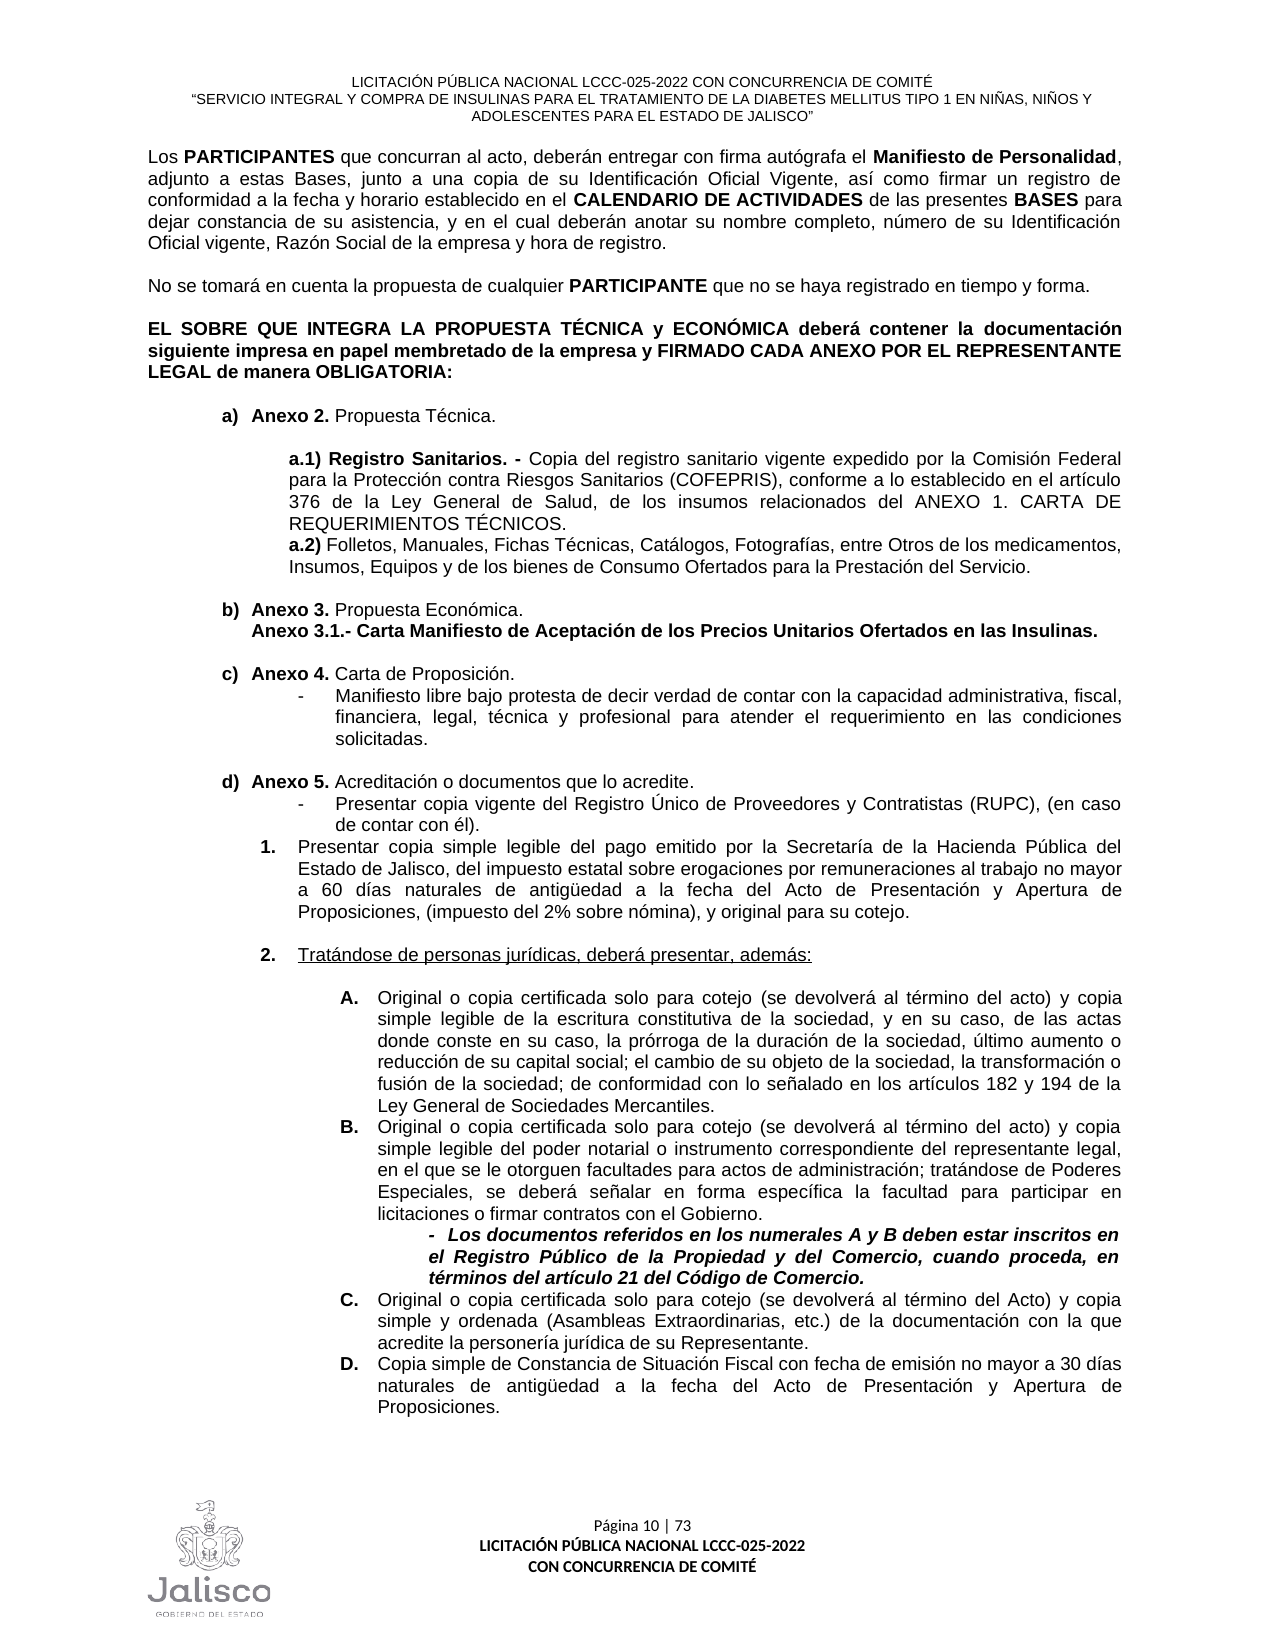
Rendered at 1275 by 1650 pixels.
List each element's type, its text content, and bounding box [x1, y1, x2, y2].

list Tratándose de personas jurídicas, deberá presentar, además: [260, 943, 1122, 965]
list Presentar copia simple legible del pago emitido por la Secretaría de la Hacienda Pública del Estado de Jalisco, del impuesto estatal sobre erogaciones por remuneraciones al trabajo no mayor a 60 días naturales de antigüedad a la fecha del Acto de Presentación y Apertura de Proposiciones, (impuesto del 2% sobre nómina), y original para su cotejo. [260, 836, 1122, 922]
list Anexo 2. Propuesta Técnica. [222, 404, 1122, 426]
list Presentar copia vigente del Registro Único de Proveedores y Contratistas (RUPC), (en caso de contar con él). [298, 793, 1122, 836]
list Anexo 5. Acreditación o documentos que lo acredite. [222, 771, 1122, 793]
list Original o copia certificada solo para cotejo (se devolverá al término del Acto) y copia simple y ordenada (Asambleas Extraordinarias, etc.) de la documentación con la que acredite la personería jurídica de su Representante. [340, 1288, 1122, 1353]
list Original o copia certificada solo para cotejo (se devolverá al término del acto) y copia simple legible del poder notarial o instrumento correspondiente del representante legal, en el que se le otorguen facultades para actos de administración; tratándose de Poderes Especiales, se deberá señalar en forma específica la facultad para participar en licitaciones o firmar contratos con el Gobierno. [340, 1116, 1122, 1224]
text No se tomará en cuenta la propuesta de cualquier PARTICIPANTE que no se haya registrado en tiempo y forma. [148, 275, 1122, 297]
text EL SOBRE QUE INTEGRA LA PROPUESTA TÉCNICA y ECONÓMICA deberá contener la documentación siguiente impresa en papel membretado de la empresa y FIRMADO CADA ANEXO POR EL REPRESENTANTE LEGAL de manera OBLIGATORIA: [148, 318, 1122, 383]
text Anexo 3.1.- Carta Manifiesto de Aceptación de los Precios Unitarios Ofertados en las Insulinas. [251, 620, 1122, 642]
picture [147, 1500, 271, 1617]
list Original o copia certificada solo para cotejo (se devolverá al término del acto) y copia simple legible de la escritura constitutiva de la sociedad, y en su caso, de las actas donde conste en su caso, la prórroga de la duración de la sociedad, último aumento o reducción de su capital social; el cambio de su objeto de la sociedad, la transformación o fusión de la sociedad; de conformidad con lo señalado en los artículos 182 y 194 de la Ley General de Sociedades Mercantiles. [340, 987, 1122, 1116]
list Los documentos referidos en los numerales A y B deben estar inscritos en el Registro Público de la Propiedad y del Comercio, cuando proceda, en términos del artículo 21 del Código de Comercio. [428, 1224, 1122, 1288]
list a.2) Folletos, Manuales, Fichas Técnicas, Catálogos, Fotografías, entre Otros de los medicamentos, Insumos, Equipos y de los bienes de Consumo Ofertados para la Prestación del Servicio. [289, 534, 1122, 577]
list a.1) Registro Sanitarios. - Copia del registro sanitario vigente expedido por la Comisión Federal para la Protección contra Riesgos Sanitarios (COFEPRIS), conforme a lo establecido en el artículo 376 de la Ley General de Salud, de los insumos relacionados del ANEXO 1. CARTA DE REQUERIMIENTOS TÉCNICOS. [289, 448, 1122, 534]
list Anexo 3. Propuesta Económica. [222, 598, 1122, 620]
list Anexo 4. Carta de Proposición. [222, 663, 1122, 685]
list Manifiesto libre bajo protesta de decir verdad de contar con la capacidad administrativa, fiscal, financiera, legal, técnica y profesional para atender el requerimiento en las condiciones solicitadas. [298, 685, 1122, 749]
text Los PARTICIPANTES que concurran al acto, deberán entregar con firma autógrafa el Manifiesto de Personalidad, adjunto a estas Bases, junto a una copia de su Identificación Oficial Vigente, así como firmar un registro de conformidad a la fecha y horario establecido en el CALENDARIO DE ACTIVIDADES de las presentes BASES para dejar constancia de su asistencia, y en el cual deberán anotar su nombre completo, número de su Identificación Oficial vigente, Razón Social de la empresa y hora de registro. [148, 124, 1122, 253]
